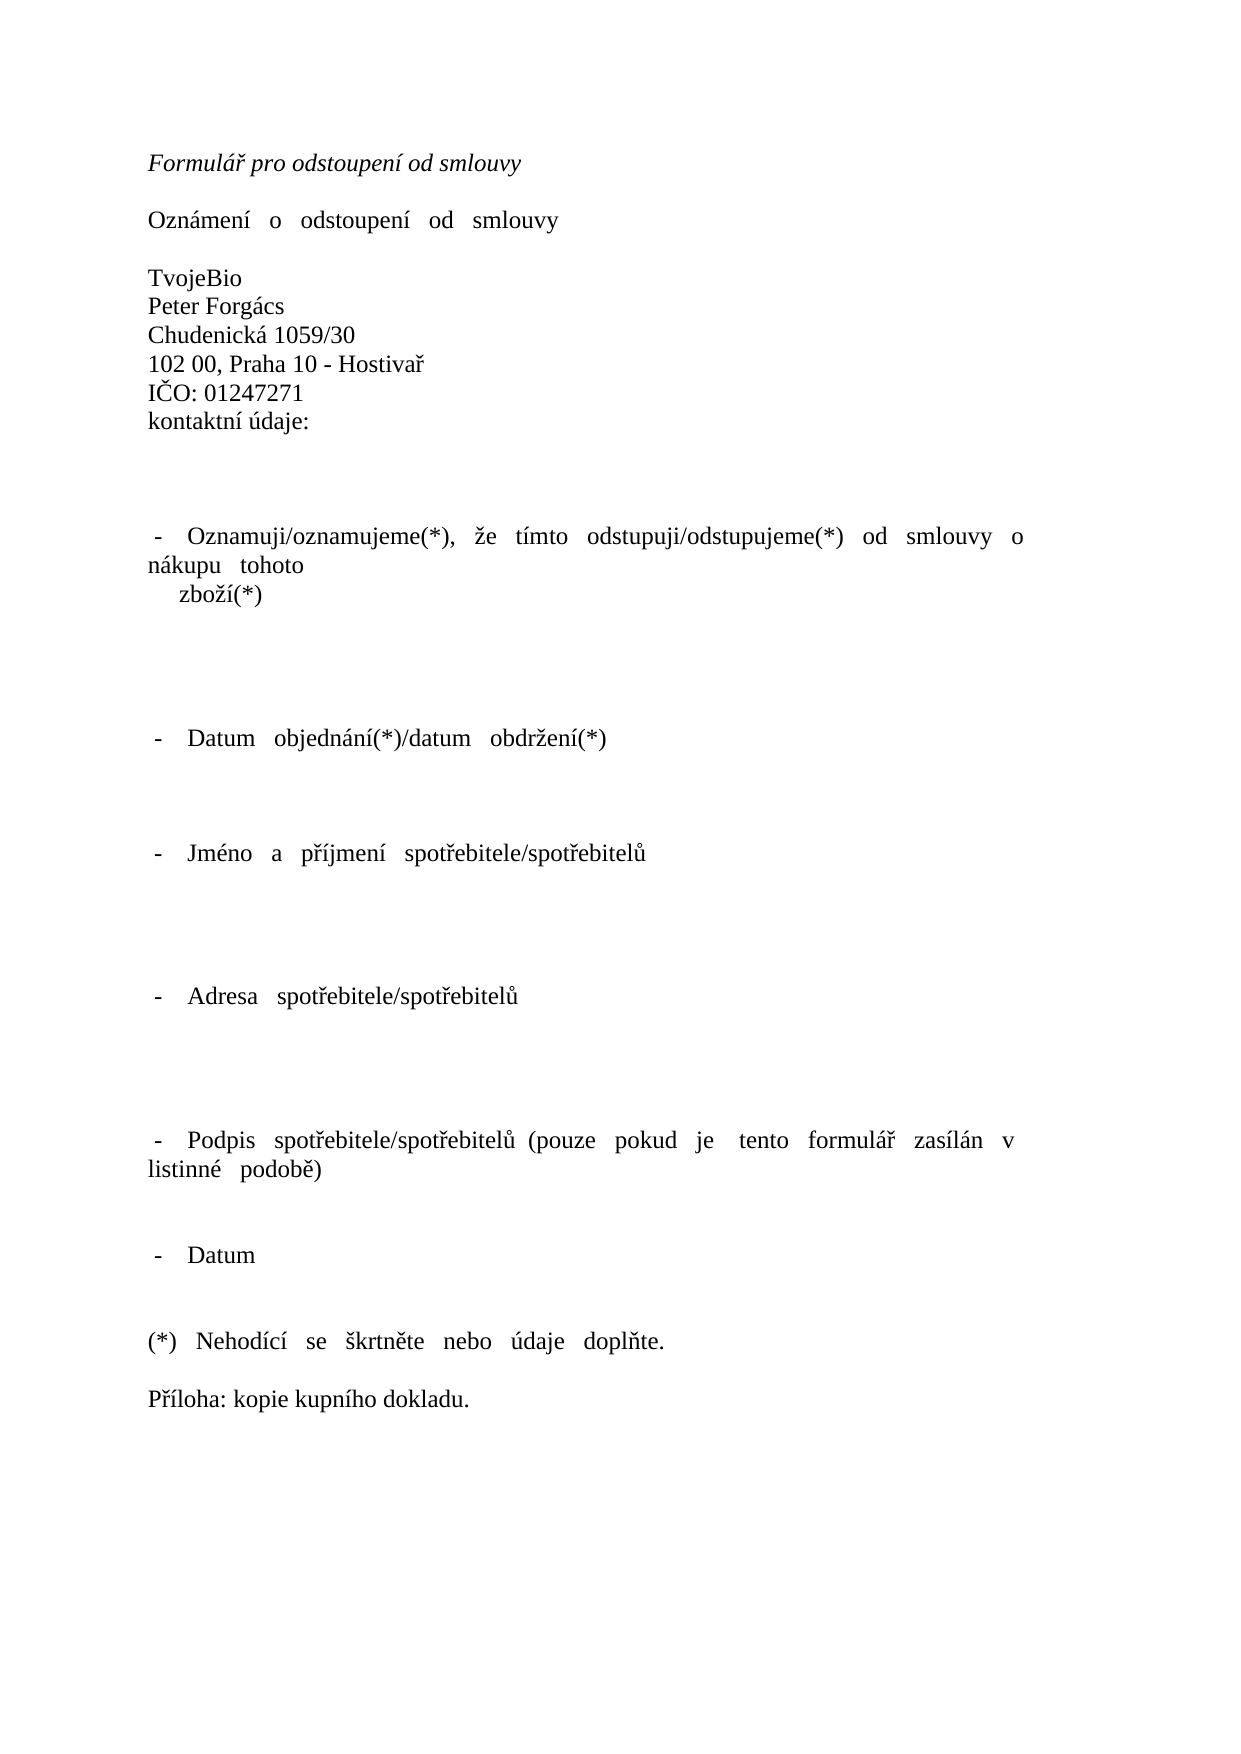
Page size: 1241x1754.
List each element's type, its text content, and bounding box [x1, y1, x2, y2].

text zboží(*) [148, 579, 1093, 608]
text - Podpis spotřebitele/spotřebitelů (pouze pokud je tento formulář zasílán v listinné podobě) [148, 1125, 1093, 1183]
text kontaktní údaje: [148, 406, 1093, 435]
text Chudenická 1059/30 [148, 320, 1093, 349]
text Oznámení o odstoupení od smlouvy [148, 205, 1093, 234]
text - Jméno a příjmení spotřebitele/spotřebitelů [148, 838, 1093, 866]
text IČO: 01247271 [148, 378, 1093, 406]
text Příloha: kopie kupního dokladu. [148, 1384, 1093, 1413]
text - Adresa spotřebitele/spotřebitelů [148, 981, 1093, 1010]
text Peter Forgács [148, 291, 1093, 320]
text - Oznamuji/oznamujeme(*), že tímto odstupuji/odstupujeme(*) od smlouvy o nákupu tohoto [148, 521, 1093, 579]
text TvojeBio [148, 263, 1093, 291]
text (*) Nehodící se škrtněte nebo údaje doplňte. [148, 1326, 1093, 1355]
text - Datum [148, 1240, 1093, 1269]
text 102 00, Praha 10 - Hostivař [148, 349, 1093, 378]
text - Datum objednání(*)/datum obdržení(*) [148, 723, 1093, 751]
text Formulář pro odstoupení od smlouvy [148, 148, 1093, 176]
